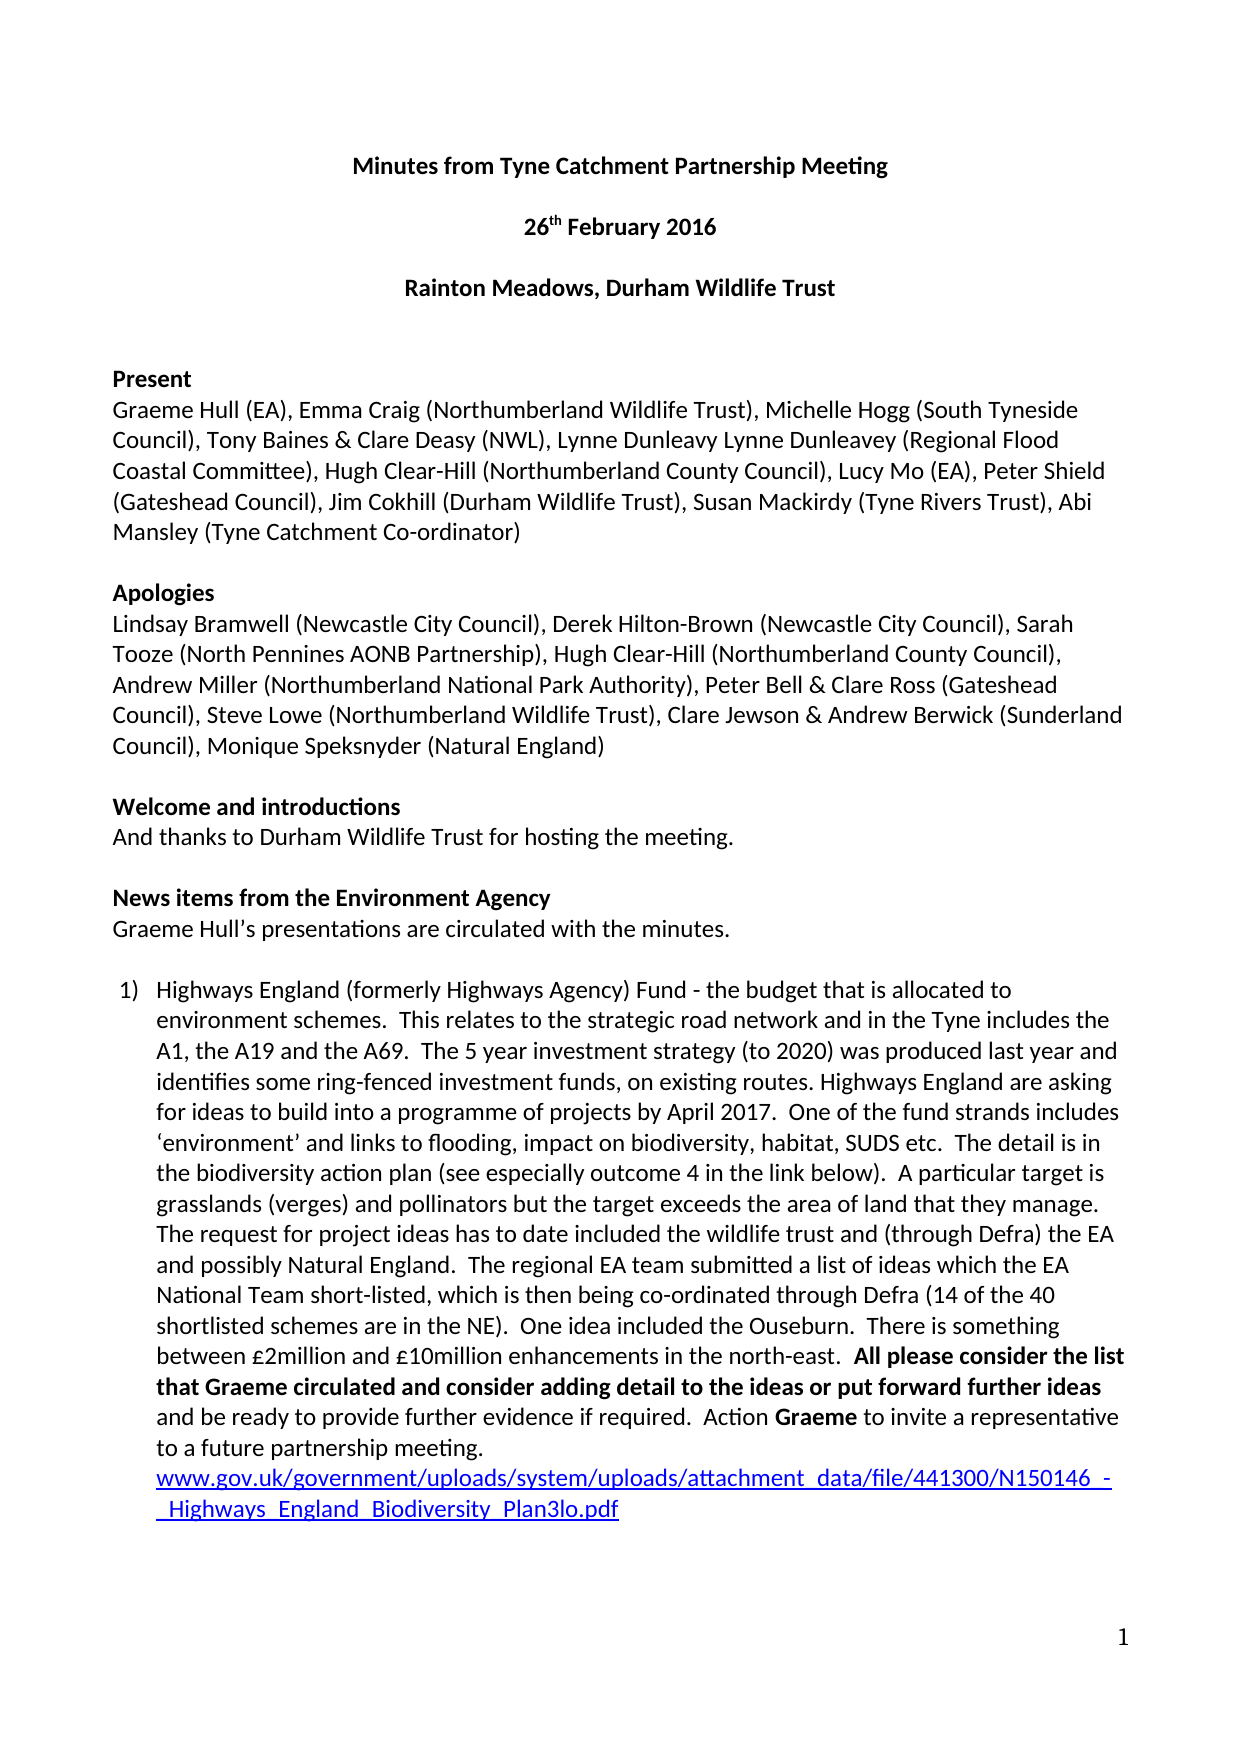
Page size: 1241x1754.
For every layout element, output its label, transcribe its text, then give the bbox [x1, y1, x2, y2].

text Rainton Meadows, Durham Wildlife Trust [112, 272, 1128, 303]
text And thanks to Durham Wildlife Trust for hosting the meeting. [112, 821, 1128, 852]
text Present [112, 364, 1128, 394]
text Apologies [112, 577, 1128, 608]
text Minutes from Tyne Catchment Partnership Meeting [112, 150, 1128, 181]
text Welcome and introductions [112, 791, 1128, 821]
text Graeme Hull (EA), Emma Craig (Northumberland Wildlife Trust), Michelle Hogg (South Tyneside Council), Tony Baines & Clare Deasy (NWL), Lynne Dunleavy Lynne Dunleavey (Regional Flood Coastal Committee), Hugh Clear-Hill (Northumberland County Council), Lucy Mo (EA), Peter Shield (Gateshead Council), Jim Cokhill (Durham Wildlife Trust), Susan Mackirdy (Tyne Rivers Trust), Abi Mansley (Tyne Catchment Co-ordinator) [112, 394, 1128, 547]
text www.gov.uk/government/uploads/system/uploads/attachment_data/file/441300/N150146_-_Highways_England_Biodiversity_Plan3lo.pdf [156, 1462, 1128, 1523]
list Highways England (formerly Highways Agency) Fund - the budget that is allocated to environment schemes. This relates to the strategic road network and in the Tyne includes the A1, the A19 and the A69. The 5 year investment strategy (to 2020) was produced last year and identifies some ring-fenced investment funds, on existing routes. Highways England are asking for ideas to build into a programme of projects by April 2017. One of the fund strands includes ‘environment’ and links to flooding, impact on biodiversity, habitat, SUDS etc. The detail is in the biodiversity action plan (see especially outcome 4 in the link below). A particular target is grasslands (verges) and pollinators but the target exceeds the area of land that they manage. The request for project ideas has to date included the wildlife trust and (through Defra) the EA and possibly Natural England. The regional EA team submitted a list of ideas which the EA National Team short-listed, which is then being co-ordinated through Defra (14 of the 40 shortlisted schemes are in the NE). One idea included the Ouseburn. There is something between £2million and £10million enhancements in the north-east. All please consider the list that Graeme circulated and consider adding detail to the ideas or put forward further ideas and be ready to provide further evidence if required. Action Graeme to invite a representative to a future partnership meeting. [119, 974, 1128, 1462]
text News items from the Environment Agency [112, 882, 1128, 913]
text Graeme Hull’s presentations are circulated with the minutes. [112, 913, 1128, 943]
text 26th February 2016 [112, 211, 1128, 242]
text Lindsay Bramwell (Newcastle City Council), Derek Hilton-Brown (Newcastle City Council), Sarah Tooze (North Pennines AONB Partnership), Hugh Clear-Hill (Northumberland County Council), Andrew Miller (Northumberland National Park Authority), Peter Bell & Clare Ross (Gateshead Council), Steve Lowe (Northumberland Wildlife Trust), Clare Jewson & Andrew Berwick (Sunderland Council), Monique Speksnyder (Natural England) [112, 608, 1128, 760]
